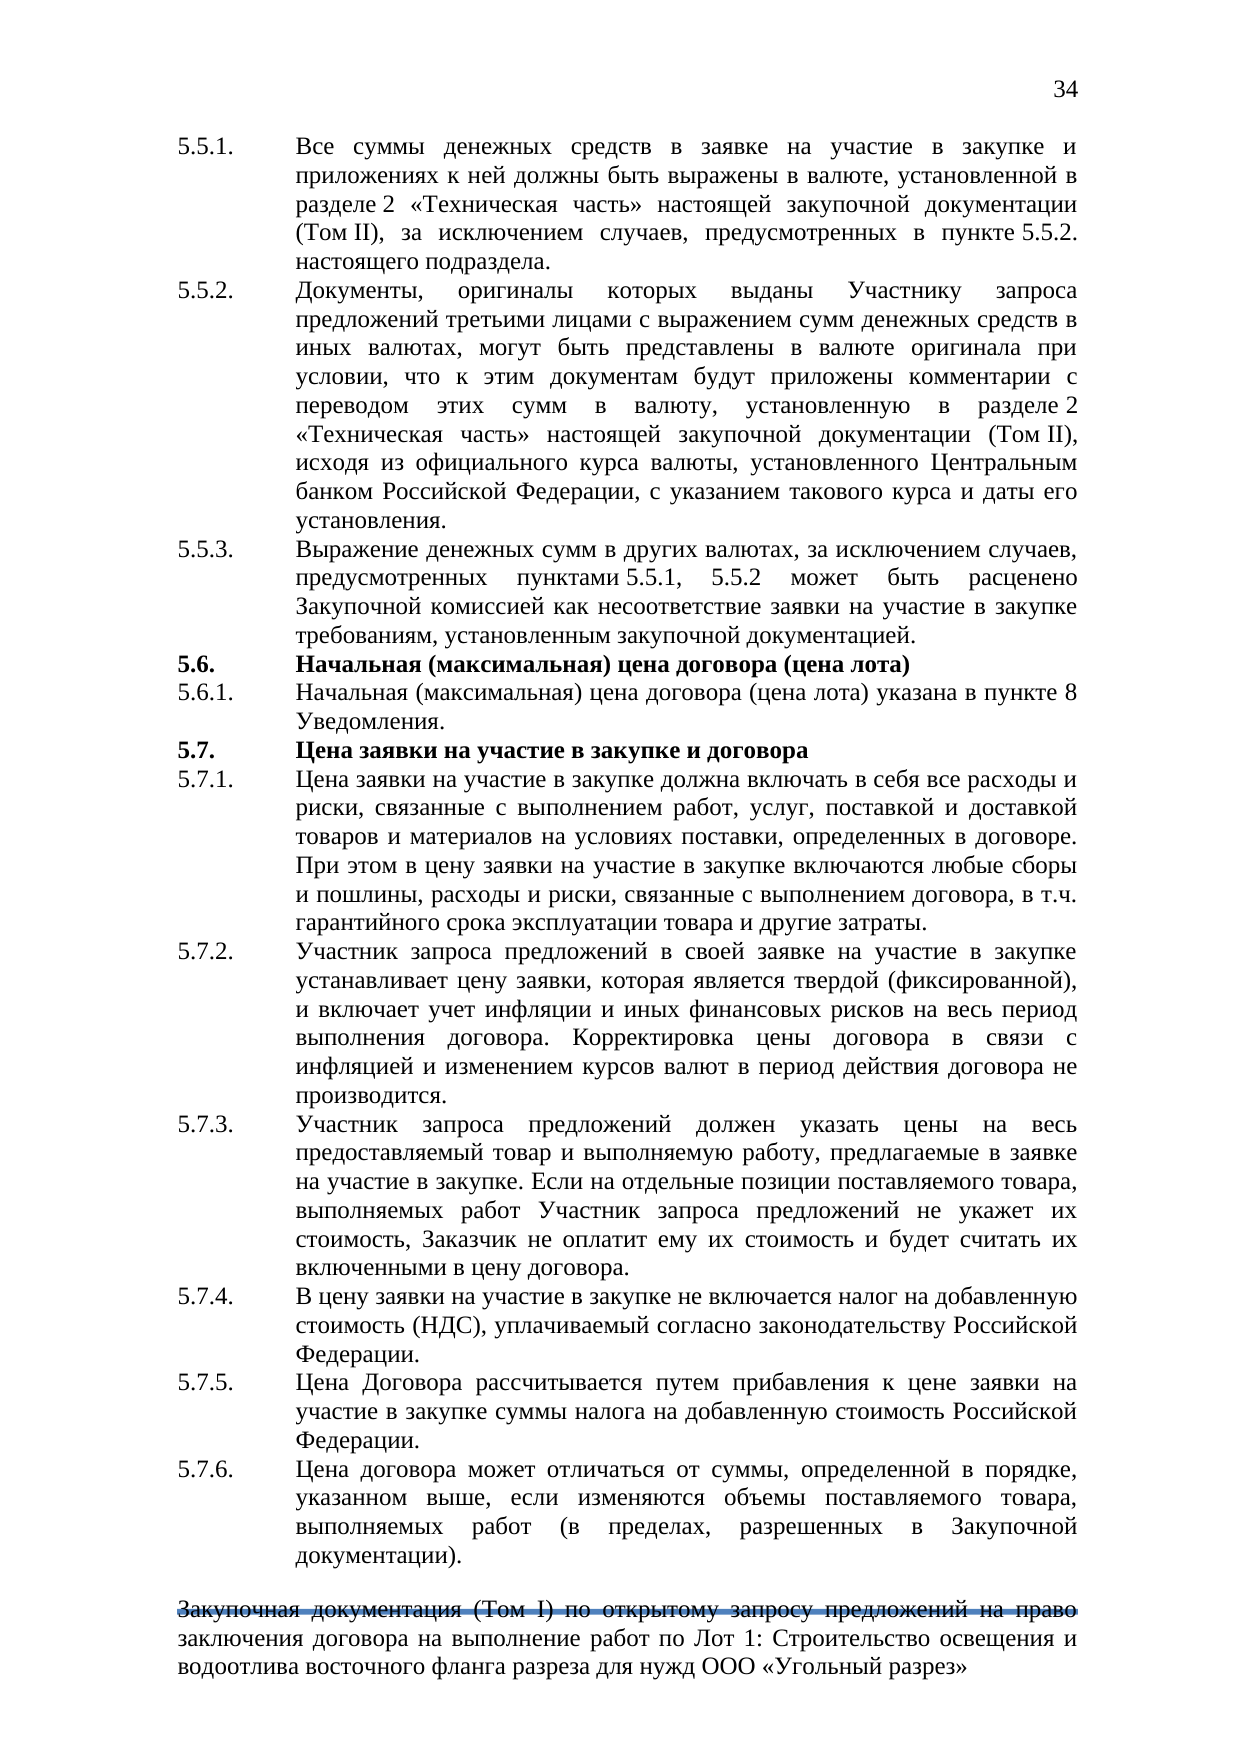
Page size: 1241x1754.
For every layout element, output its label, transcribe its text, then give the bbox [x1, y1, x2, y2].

list Цена заявки на участие в закупке и договора [177, 735, 1078, 764]
list Цена договора может отличаться от суммы, определенной в порядке, указанном выше, если изменяются объемы поставляемого товара, выполняемых работ (в пределах, разрешенных в Закупочной документации). [177, 1454, 1078, 1569]
list Начальная (максимальная) цена договора (цена лота) указана в пункте 8 Уведомления. [177, 677, 1078, 735]
list Начальная (максимальная) цена договора (цена лота) [177, 649, 1078, 677]
list Цена Договора рассчитывается путем прибавления к цене заявки на участие в закупке суммы налога на добавленную стоимость Российской Федерации. [177, 1367, 1078, 1454]
list Участник запроса предложений должен указать цены на весь предоставляемый товар и выполняемую работу, предлагаемые в заявке на участие в закупке. Если на отдельные позиции поставляемого товара, выполняемых работ Участник запроса предложений не укажет их стоимость, Заказчик не оплатит ему их стоимость и будет считать их включенными в цену договора. [177, 1109, 1078, 1281]
list В цену заявки на участие в закупке не включается налог на добавленную стоимость (НДС), уплачиваемый согласно законодательству Российской Федерации. [177, 1281, 1078, 1367]
list Участник запроса предложений в своей заявке на участие в закупке устанавливает цену заявки, которая является твердой (фиксированной), и включает учет инфляции и иных финансовых рисков на весь период выполнения договора. Корректировка цены договора в связи с инфляцией и изменением курсов валют в период действия договора не производится. [177, 936, 1078, 1109]
list Выражение денежных сумм в других валютах, за исключением случаев, предусмотренных пунктами 5.5.1, 5.5.2 может быть расценено Закупочной комиссией как несоответствие заявки на участие в закупке требованиям, установленным закупочной документацией. [177, 534, 1078, 649]
list Документы, оригиналы которых выданы Участнику запроса предложений третьими лицами с выражением сумм денежных средств в иных валютах, могут быть представлены в валюте оригинала при условии, что к этим документам будут приложены комментарии с переводом этих сумм в валюту, установленную в разделе 2 «Техническая часть» настоящей закупочной документации (Том II), исходя из официального курса валюты, установленного Центральным банком Российской Федерации, с указанием такового курса и даты его установления. [177, 275, 1078, 534]
list Все суммы денежных средств в заявке на участие в закупке и приложениях к ней должны быть выражены в валюте, установленной в разделе 2 «Техническая часть» настоящей закупочной документации (Том II), за исключением случаев, предусмотренных в пункте 5.5.2. настоящего подраздела. [177, 131, 1078, 275]
list Цена заявки на участие в закупке должна включать в себя все расходы и риски, связанные с выполнением работ, услуг, поставкой и доставкой товаров и материалов на условиях поставки, определенных в договоре. При этом в цену заявки на участие в закупке включаются любые сборы и пошлины, расходы и риски, связанные с выполнением договора, в т.ч. гарантийного срока эксплуатации товара и другие затраты. [177, 764, 1078, 936]
